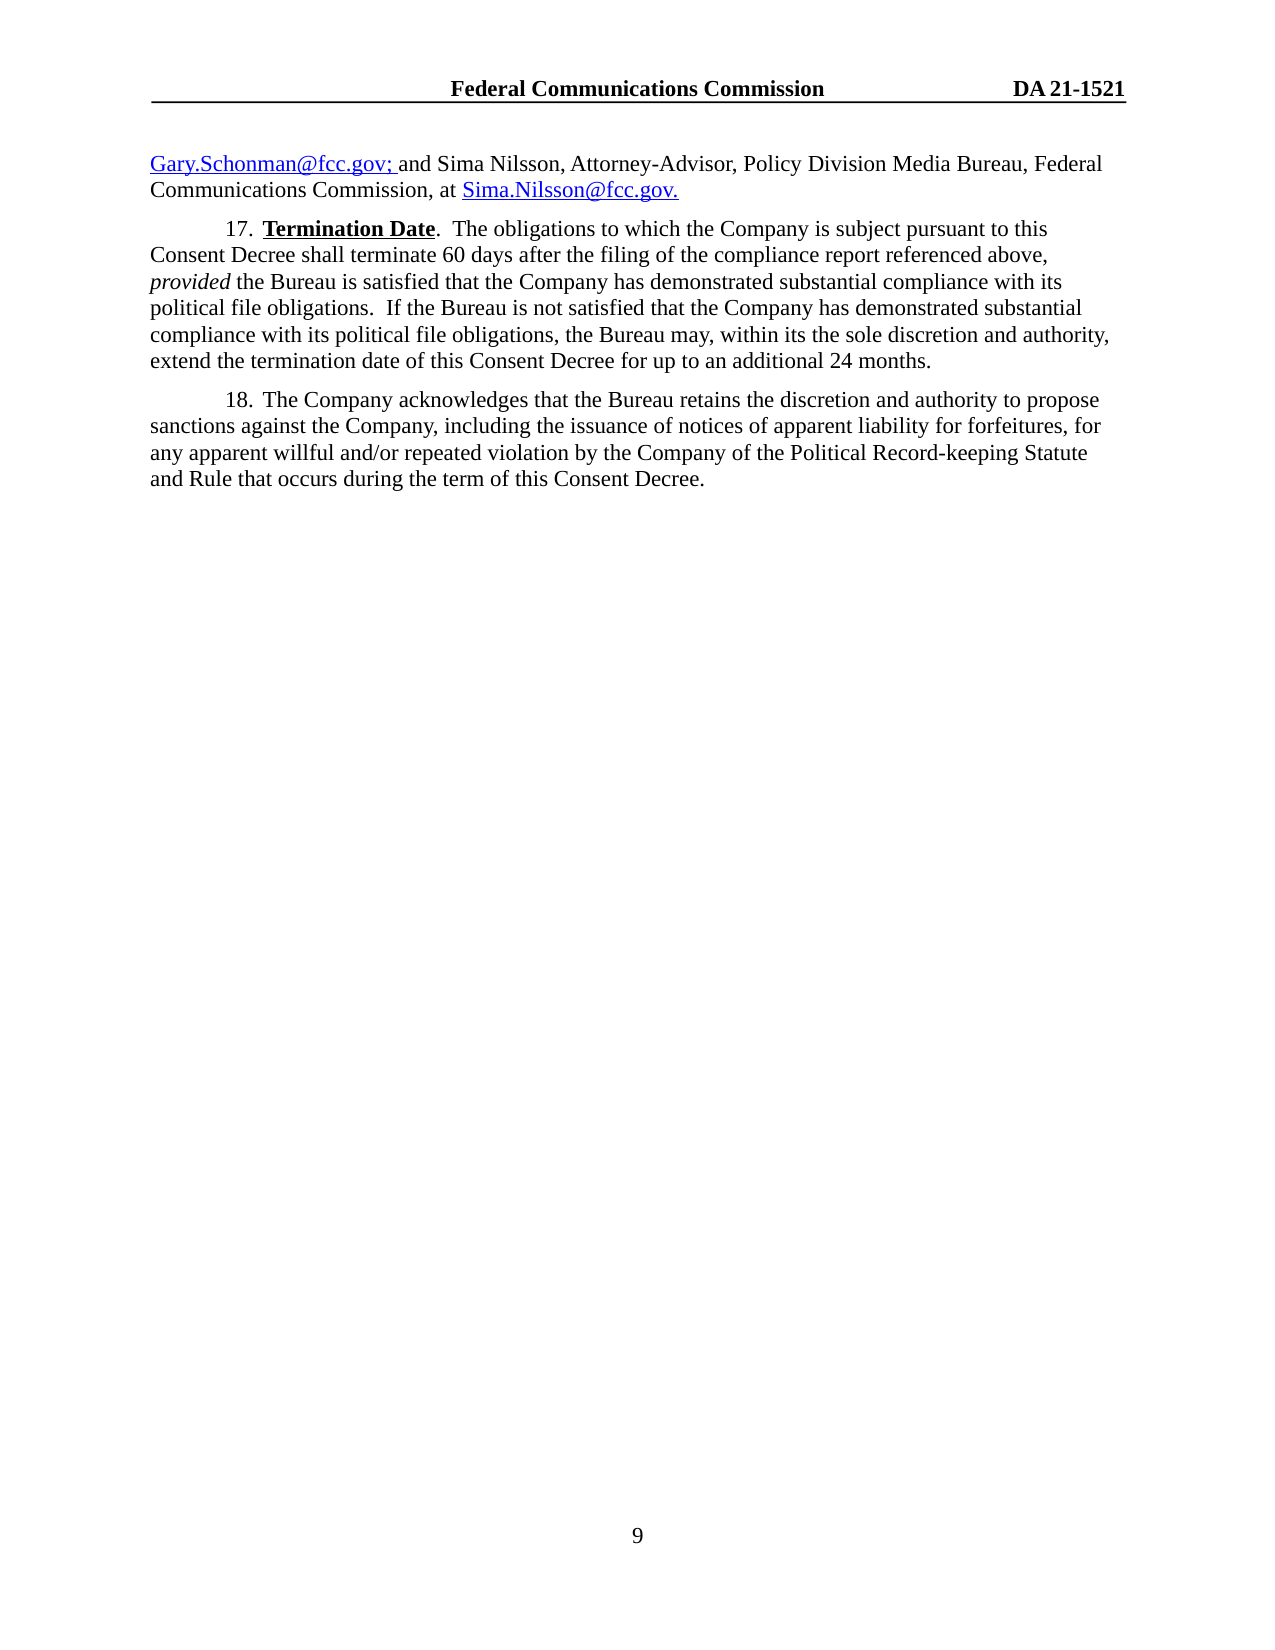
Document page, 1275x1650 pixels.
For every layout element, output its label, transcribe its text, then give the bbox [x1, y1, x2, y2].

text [150, 150, 1125, 203]
text The Company acknowledges that the Bureau retains the discretion and authority to propose sanctions against the Company, including the issuance of notices of apparent liability for forfeitures, for any apparent willful and/or repeated violation by the Company of the Political Record-keeping Statute and Rule that occurs during the term of this Consent Decree. [150, 386, 1125, 491]
text Termination Date. The obligations to which the Company is subject pursuant to this Consent Decree shall terminate 60 days after the filing of the compliance report referenced above, provided the Bureau is satisfied that the Company has demonstrated substantial compliance with its political file obligations. If the Bureau is not satisfied that the Company has demonstrated substantial compliance with its political file obligations, the Bureau may, within its the sole discretion and authority, extend the termination date of this Consent Decree for up to an additional 24 months. [150, 215, 1125, 373]
